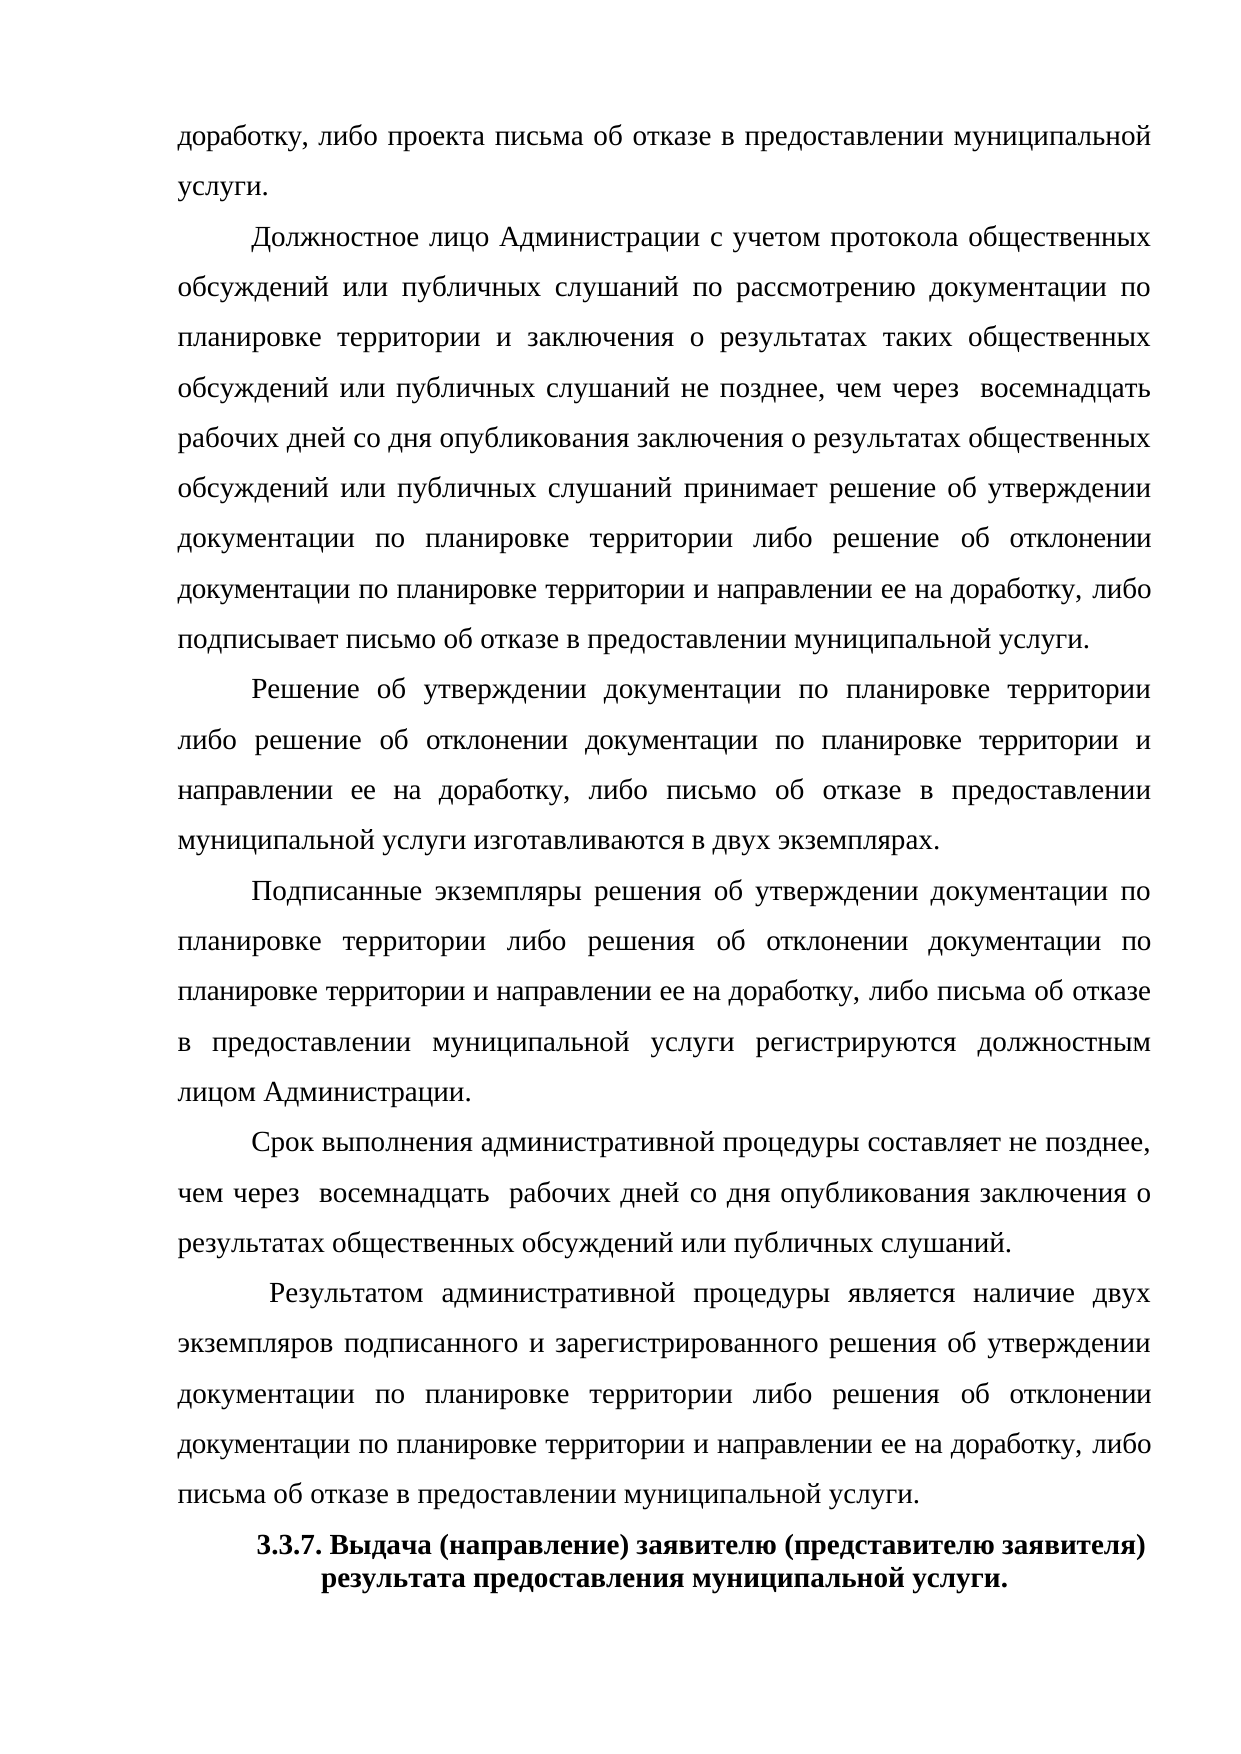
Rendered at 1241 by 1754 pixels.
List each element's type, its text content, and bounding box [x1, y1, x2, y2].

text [177, 118, 1152, 202]
text 3.3.7. Выдача (направление) заявителю (представителю заявителя) результата предоставления муниципальной услуги. [177, 1527, 1152, 1594]
text Подписанные экземпляры решения об утверждении документации по планировке территории либо решения об отклонении документации по планировке территории и направлении ее на доработку, либо письма об отказе в предоставлении муниципальной услуги регистрируются должностным лицом Администрации. [177, 873, 1152, 1108]
text Должностное лицо Администрации с учетом протокола общественных обсуждений или публичных слушаний по рассмотрению документации по планировке территории и заключения о результатах таких общественных обсуждений или публичных слушаний не позднее, чем через восемнадцать рабочих дней со дня опубликования заключения о результатах общественных обсуждений или публичных слушаний принимает решение об утверждении документации по планировке территории либо решение об отклонении документации по планировке территории и направлении ее на доработку, либо подписывает письмо об отказе в предоставлении муниципальной услуги. [177, 219, 1152, 655]
text Срок выполнения административной процедуры составляет не позднее, чем через восемнадцать рабочих дней со дня опубликования заключения о результатах общественных обсуждений или публичных слушаний. [177, 1124, 1152, 1258]
text Результатом административной процедуры является наличие двух экземпляров подписанного и зарегистрированного решения об утверждении документации по планировке территории либо решения об отклонении документации по планировке территории и направлении ее на доработку, либо письма об отказе в предоставлении муниципальной услуги. [177, 1275, 1152, 1510]
text Решение об утверждении документации по планировке территории либо решение об отклонении документации по планировке территории и направлении ее на доработку, либо письмо об отказе в предоставлении муниципальной услуги изготавливаются в двух экземплярах. [177, 672, 1152, 856]
